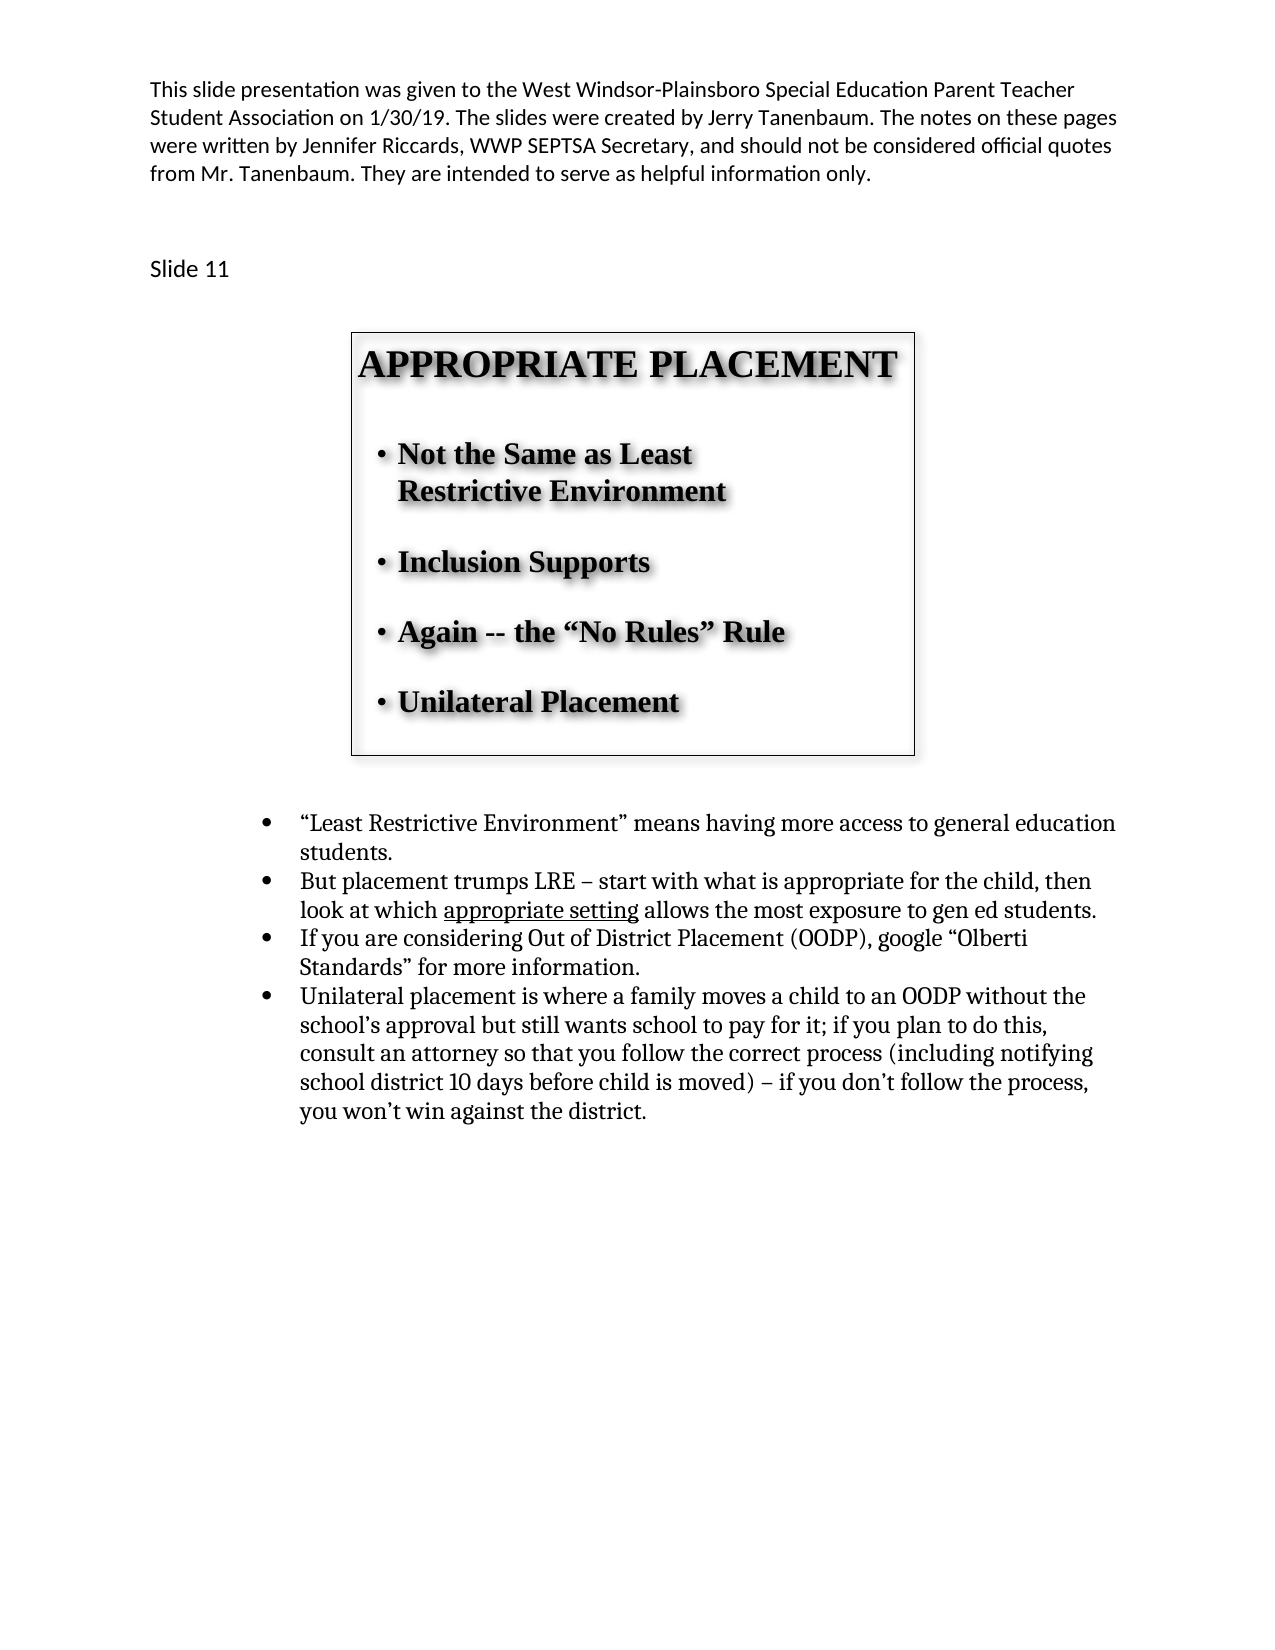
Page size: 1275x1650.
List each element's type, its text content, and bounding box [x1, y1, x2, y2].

list “Least Restrictive Environment” means having more access to general education students. [262, 809, 1125, 867]
list But placement trumps LRE – start with what is appropriate for the child, then look at which appropriate setting allows the most exposure to gen ed students. [262, 867, 1125, 924]
text Slide 11 [150, 254, 1125, 284]
list Unilateral placement is where a family moves a child to an OODP without the school’s approval but still wants school to pay for it; if you plan to do this, consult an attorney so that you follow the correct process (including notifying school district 10 days before child is moved) – if you don’t follow the process, you won’t win against the district. [262, 982, 1125, 1126]
list If you are considering Out of District Placement (OODP), google “Olberti Standards” for more information. [262, 924, 1125, 982]
